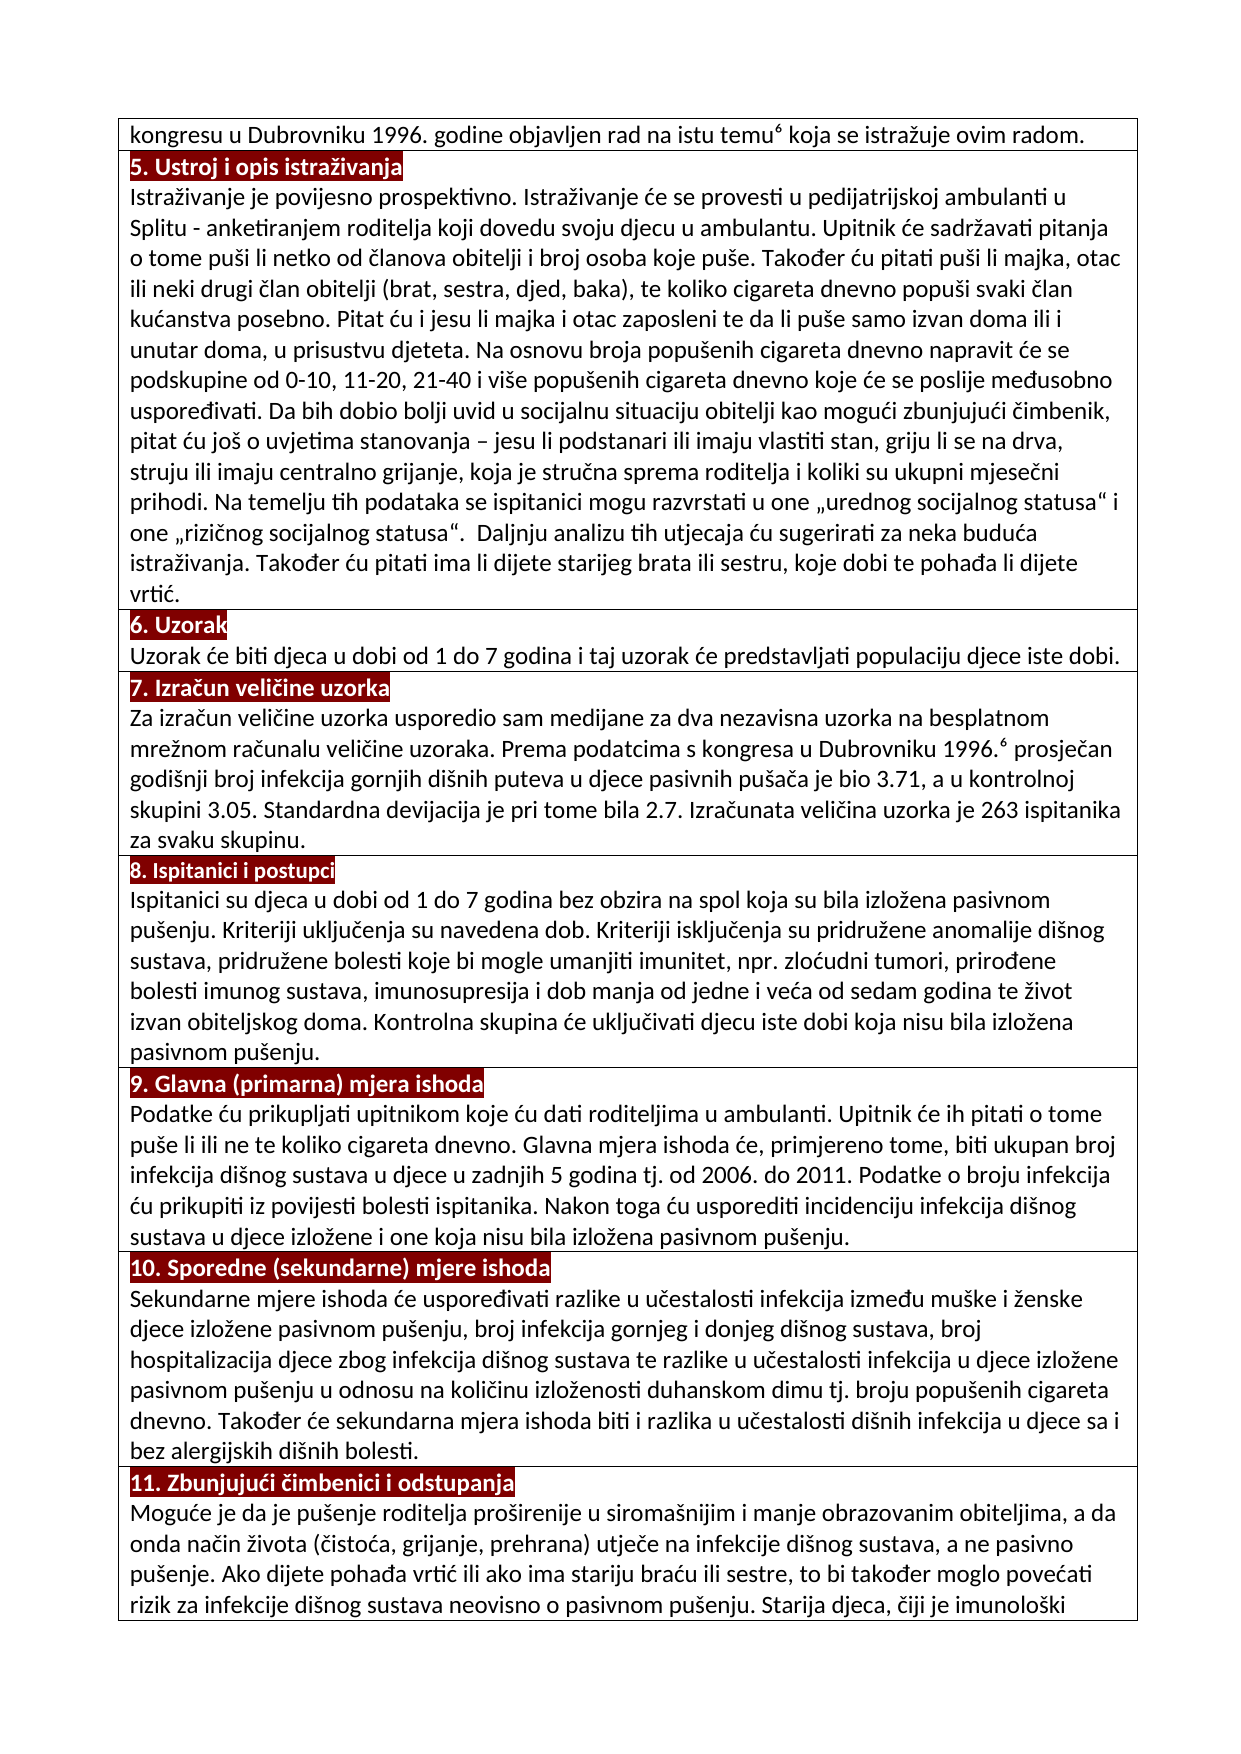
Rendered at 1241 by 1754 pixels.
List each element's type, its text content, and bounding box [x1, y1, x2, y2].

table_cell 7. Izračun veličine uzorka Za izračun veličine uzorka usporedio sam medijane za dva nezavisna uzorka na besplatnom mrežnom računalu veličine uzoraka. Prema podatcima s kongresa u Dubrovniku 1996.⁶ prosječan godišnji broj infekcija gornjih dišnih puteva u djece pasivnih pušača je bio 3.71, a u kontrolnoj skupini 3.05. Standardna devijacija je pri tome bila 2.7. Izračunata veličina uzorka je 263 ispitanika za svaku skupinu. [119, 672, 1137, 855]
table_cell 9. Glavna (primarna) mjera ishoda Podatke ću prikupljati upitnikom koje ću dati roditeljima u ambulanti. Upitnik će ih pitati o tome puše li ili ne te koliko cigareta dnevno. Glavna mjera ishoda će, primjereno tome, biti ukupan broj infekcija dišnog sustava u djece u zadnjih 5 godina tj. od 2006. do 2011. Podatke o broju infekcija ću prikupiti iz povijesti bolesti ispitanika. Nakon toga ću usporediti incidenciju infekcija dišnog sustava u djece izložene i one koja nisu bila izložena pasivnom pušenju. [119, 1068, 1137, 1251]
table_cell 6. Uzorak Uzorak će biti djeca u dobi od 1 do 7 godina i taj uzorak će predstavljati populaciju djece iste dobi. [119, 610, 1137, 671]
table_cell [119, 119, 1137, 150]
table_cell 8. Ispitanici i postupci Ispitanici su djeca u dobi od 1 do 7 godina bez obzira na spol koja su bila izložena pasivnom pušenju. Kriteriji uključenja su navedena dob. Kriteriji isključenja su pridružene anomalije dišnog sustava, pridružene bolesti koje bi mogle umanjiti imunitet, npr. zloćudni tumori, prirođene bolesti imunog sustava, imunosupresija i dob manja od jedne i veća od sedam godina te život izvan obiteljskog doma. Kontrolna skupina će uključivati djecu iste dobi koja nisu bila izložena pasivnom pušenju. [119, 856, 1137, 1067]
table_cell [119, 1467, 1137, 1619]
table_cell 10. Sporedne (sekundarne) mjere ishoda Sekundarne mjere ishoda će uspoređivati razlike u učestalosti infekcija između muške i ženske djece izložene pasivnom pušenju, broj infekcija gornjeg i donjeg dišnog sustava, broj hospitalizacija djece zbog infekcija dišnog sustava te razlike u učestalosti infekcija u djece izložene pasivnom pušenju u odnosu na količinu izloženosti duhanskom dimu tj. broju popušenih cigareta dnevno. Također će sekundarna mjera ishoda biti i razlika u učestalosti dišnih infekcija u djece sa i bez alergijskih dišnih bolesti. [119, 1252, 1137, 1466]
table_cell 5. Ustroj i opis istraživanja Istraživanje je povijesno prospektivno. Istraživanje će se provesti u pedijatrijskoj ambulanti u Splitu - anketiranjem roditelja koji dovedu svoju djecu u ambulantu. Upitnik će sadržavati pitanja o tome puši li netko od članova obitelji i broj osoba koje puše. Također ću pitati puši li majka, otac ili neki drugi član obitelji (brat, sestra, djed, baka), te koliko cigareta dnevno popuši svaki član kućanstva posebno. Pitat ću i jesu li majka i otac zaposleni te da li puše samo izvan doma ili i unutar doma, u prisustvu djeteta. Na osnovu broja popušenih cigareta dnevno napravit će se podskupine od 0-10, 11-20, 21-40 i više popušenih cigareta dnevno koje će se poslije međusobno uspoređivati. Da bih dobio bolji uvid u socijalnu situaciju obitelji kao mogući zbunjujući čimbenik, pitat ću još o uvjetima stanovanja – jesu li podstanari ili imaju vlastiti stan, griju li se na drva, struju ili imaju centralno grijanje, koja je stručna sprema roditelja i koliki su ukupni mjesečni prihodi. Na temelju tih podataka se ispitanici mogu razvrstati u one „urednog socijalnog statusa“ i one „rizičnog socijalnog statusa“. Daljnju analizu tih utjecaja ću sugerirati za neka buduća istraživanja. Također ću pitati ima li dijete starijeg brata ili sestru, koje dobi te pohađa li dijete vrtić. [119, 151, 1137, 608]
